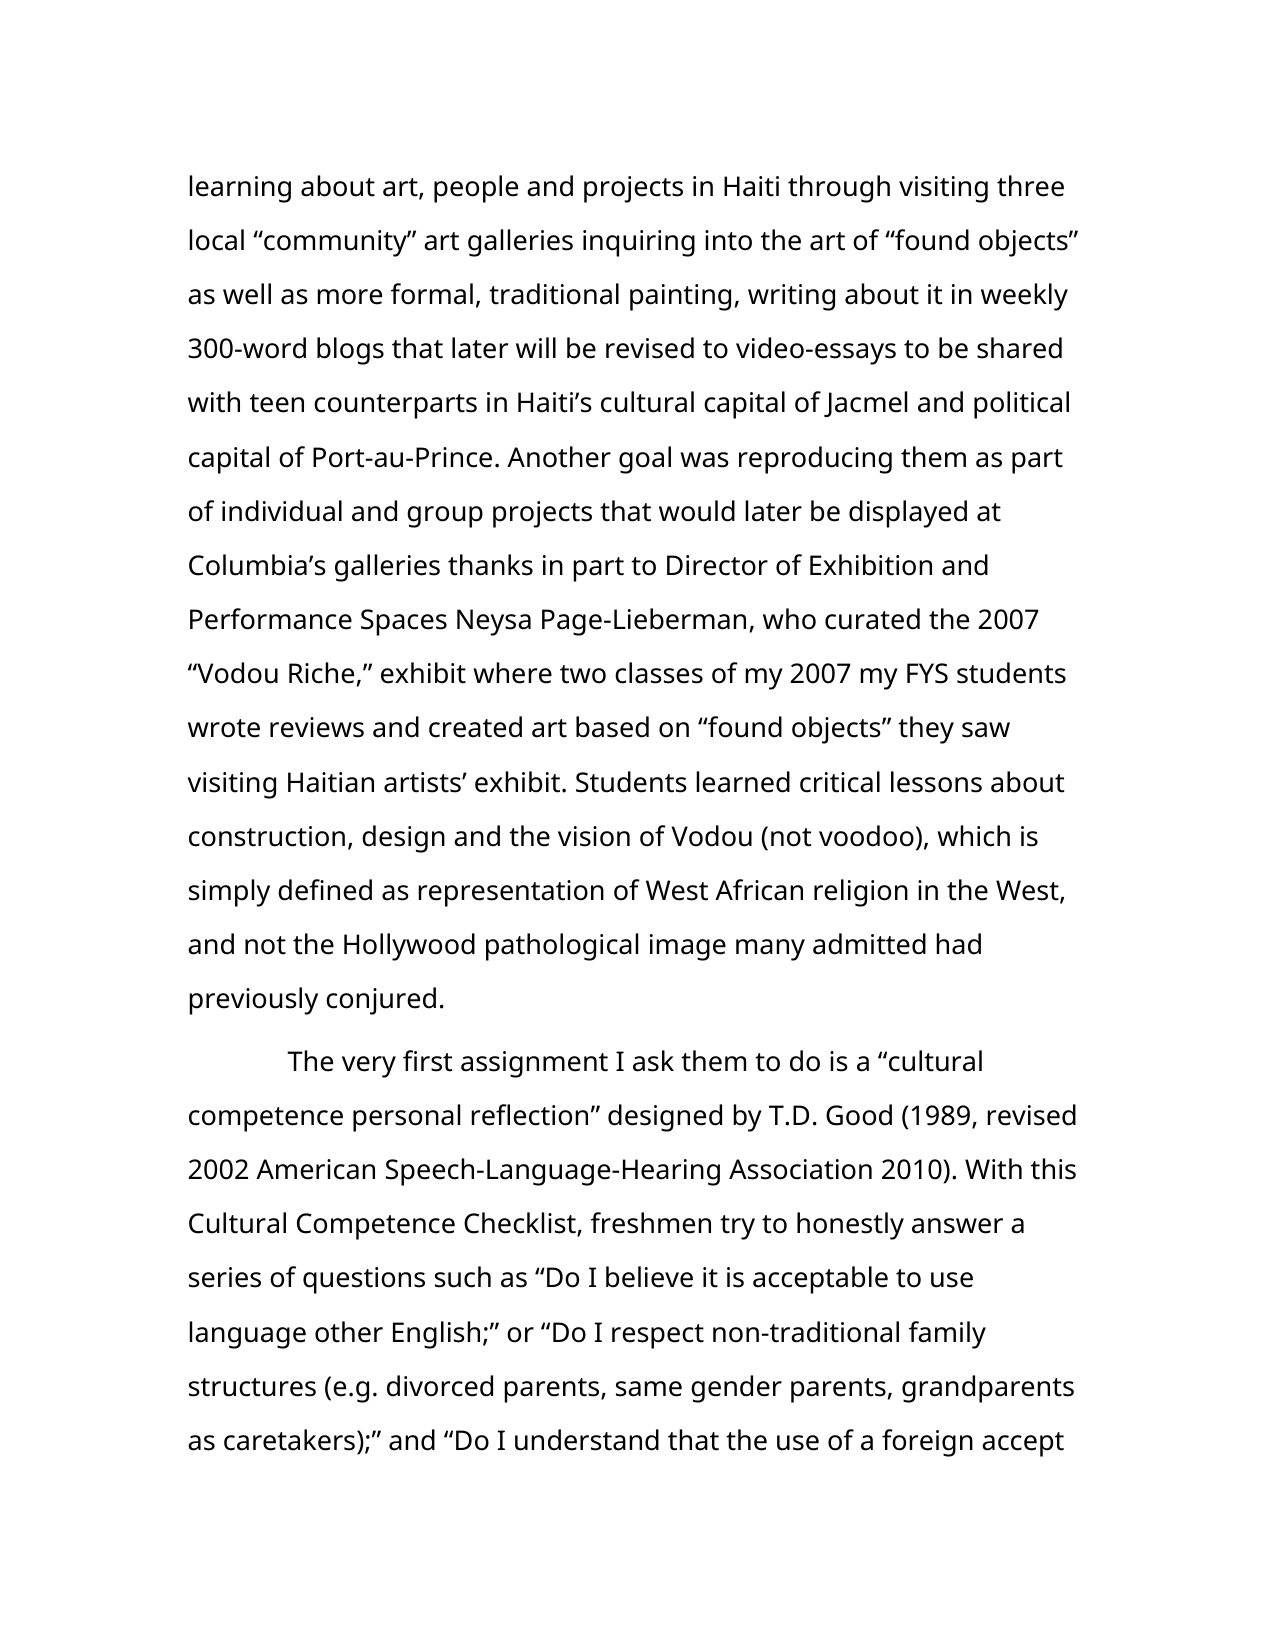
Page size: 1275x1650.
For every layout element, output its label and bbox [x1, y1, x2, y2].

text [187, 150, 1087, 1017]
text [187, 1025, 1087, 1458]
